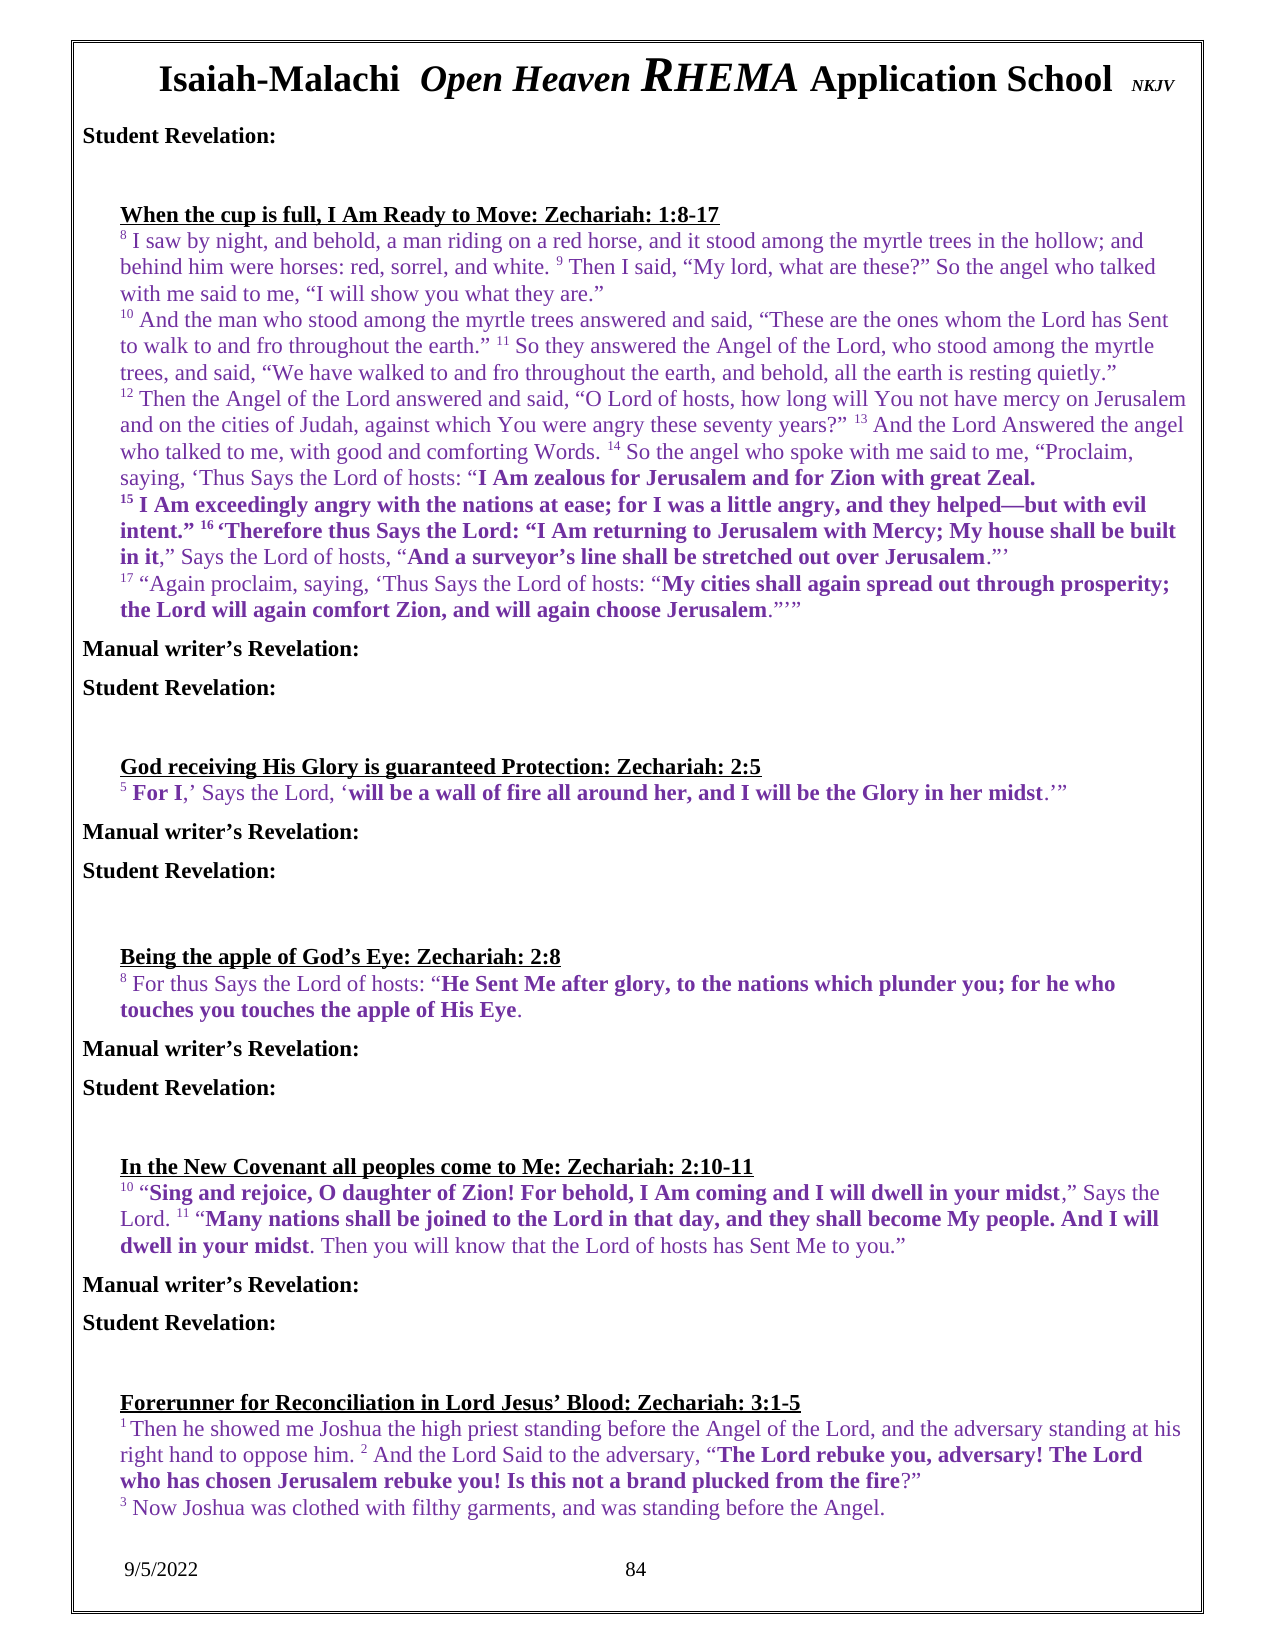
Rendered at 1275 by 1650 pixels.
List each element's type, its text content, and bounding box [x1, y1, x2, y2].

text 5 For I,’ Says the Lord, ‘will be a wall of fire all around her, and I will be the Glory in her midst.’” [120, 779, 1192, 806]
text 1 Then he showed me Joshua the high priest standing before the Angel of the Lord, and the adversary standing at his right hand to oppose him. 2 And the Lord Said to the adversary, “The Lord rebuke you, adversary! The Lord who has chosen Jerusalem rebuke you! Is this not a brand plucked from the fire?” [120, 1415, 1188, 1494]
text Forerunner for Reconciliation in Lord Jesus’ Blood: Zechariah: 3:1-5 [120, 1388, 1192, 1415]
text 3 Now Joshua was clothed with filthy garments, and was standing before the Angel. [120, 1494, 1192, 1520]
text 10 And the man who stood among the myrtle trees answered and said, “These are the ones whom the Lord has Sent to walk to and fro throughout the earth.” 11 So they answered the Angel of the Lord, who stood among the myrtle trees, and said, “We have walked to and fro throughout the earth, and behold, all the earth is resting quietly.” 12 Then the Angel of the Lord answered and said, “O Lord of hosts, how long will You not have mercy on Jerusalem and on the cities of Judah, against which You were angry these seventy years?” 13 And the Lord Answered the angel who talked to me, with good and comforting Words. 14 So the angel who spoke with me said to me, “Proclaim, saying, ‘Thus Says the Lord of hosts: “I Am zealous for Jerusalem and for Zion with great Zeal. [120, 306, 1192, 491]
text Student Revelation: [82, 1074, 1192, 1100]
text When the cup is full, I Am Ready to Move: Zechariah: 1:8-17 [120, 201, 1192, 227]
text Manual writer’s Revelation: [82, 635, 1192, 661]
text 15 I Am exceedingly angry with the nations at ease; for I was a little angry, and they helped—but with evil intent.” 16 ‘Therefore thus Says the Lord: “I Am returning to Jerusalem with Mercy; My house shall be built in it,” Says the Lord of hosts, “And a surveyor’s line shall be stretched out over Jerusalem.”’ 17 “Again proclaim, saying, ‘Thus Says the Lord of hosts: “My cities shall again spread out through prosperity; the Lord will again comfort Zion, and will again choose Jerusalem.”’” [120, 491, 1192, 622]
text God receiving His Glory is guaranteed Protection: Zechariah: 2:5 [120, 753, 1192, 779]
text Manual writer’s Revelation: [82, 818, 1192, 844]
text Manual writer’s Revelation: [82, 1271, 1192, 1297]
text 8 For thus Says the Lord of hosts: “He Sent Me after glory, to the nations which plunder you; for he who touches you touches the apple of His Eye. [120, 969, 1192, 1022]
text Student Revelation: [82, 857, 1192, 883]
text In the New Covenant all peoples come to Me: Zechariah: 2:10-11 [120, 1153, 1192, 1179]
text Student Revelation: [82, 122, 1192, 148]
text Student Revelation: [82, 674, 1192, 700]
text Manual writer’s Revelation: [82, 1035, 1192, 1061]
text 10 “Sing and rejoice, O daughter of Zion! For behold, I Am coming and I will dwell in your midst,” Says the Lord. 11 “Many nations shall be joined to the Lord in that day, and they shall become My people. And I will dwell in your midst. Then you will know that the Lord of hosts has Sent Me to you.” [120, 1179, 1201, 1258]
text Student Revelation: [82, 1309, 1192, 1336]
text 8 I saw by night, and behold, a man riding on a red horse, and it stood among the myrtle trees in the hollow; and behind him were horses: red, sorrel, and white. 9 Then I said, “My lord, what are these?” So the angel who talked with me said to me, “I will show you what they are.” [120, 227, 1192, 306]
text Being the apple of God’s Eye: Zechariah: 2:8 [120, 943, 1192, 969]
